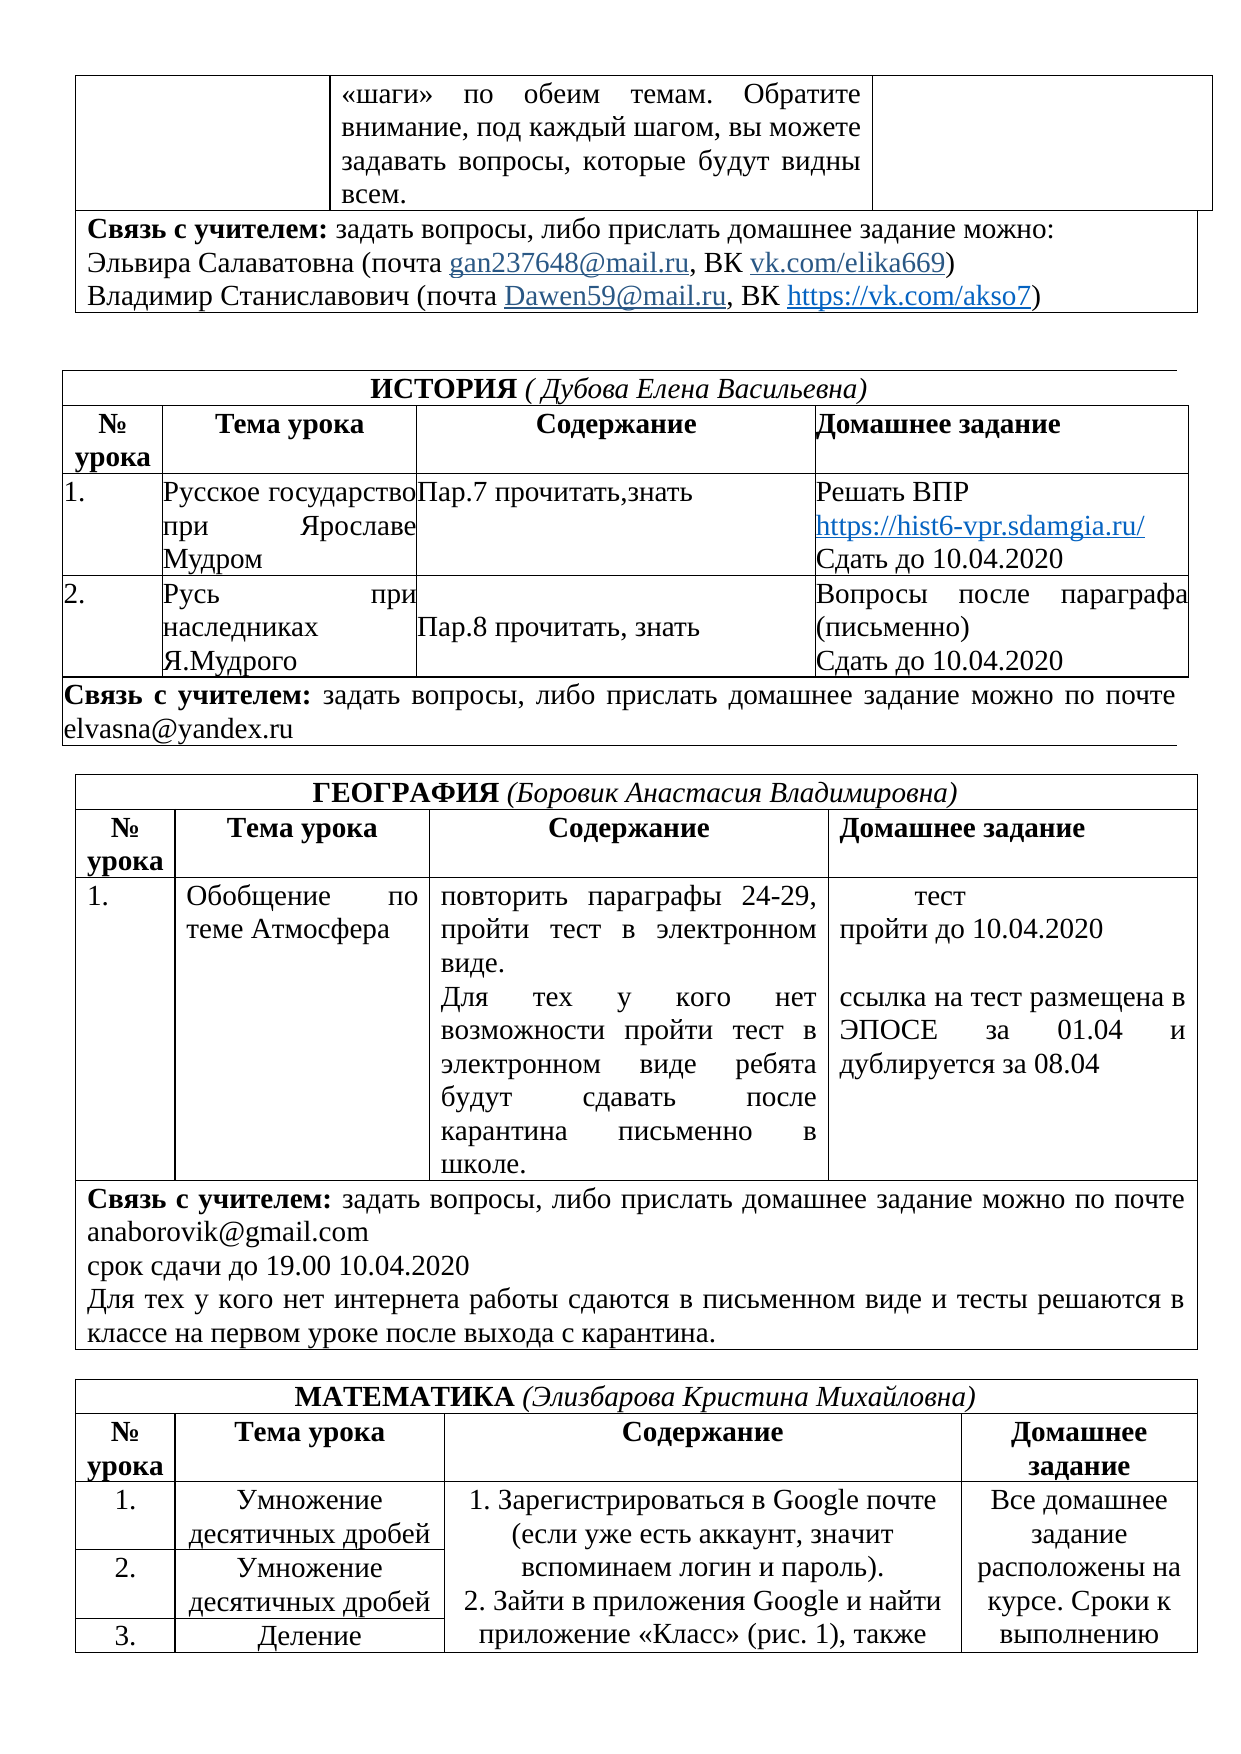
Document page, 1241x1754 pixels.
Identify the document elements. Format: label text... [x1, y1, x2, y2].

table_cell № урока [63, 406, 162, 473]
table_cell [176, 1619, 444, 1652]
table_cell 1. [63, 474, 162, 575]
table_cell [76, 76, 329, 210]
table_header ГЕОГРАФИЯ (Боровик Анастасия Владимировна) [76, 775, 1197, 809]
table_cell Пар.7 прочитать,знать [417, 474, 815, 575]
table_cell Домашнее задание [829, 810, 1197, 877]
table_cell Содержание [445, 1414, 961, 1481]
table_cell Связь с учителем: задать вопросы, либо прислать домашнее задание можно: Эльвира Салаватовна (почта gan237648@mail.ru, ВК vk.com/elika669) Владимир Станиславович (почта Dawen59@mail.ru, ВК https://vk.com/akso7) [76, 211, 1197, 312]
table_cell Русь при наследниках Я.Мудрого [163, 576, 416, 676]
table_cell Содержание [417, 406, 815, 473]
table_cell 1. [76, 1482, 174, 1549]
table_cell Домашнее задание [816, 406, 1188, 473]
table_cell Решать ВПР https://hist6-vpr.sdamgia.ru/ Сдать до 10.04.2020 [816, 474, 1188, 575]
table_cell № урока [76, 1414, 174, 1481]
table_cell 1. Зарегистрироваться в Google почте (если уже есть аккаунт, значит вспоминаем логин и пароль). 2. Зайти в приложения Google и найти приложение «Класс» (рис. 1), также можно скачать приложение на телефон «Classroom». 3.Нажать на «+» и выбрать присоединиться к курсу, затем ввести код: xp3ryyl. 4.Выполнять задания согласно инструкции в ленте курса. [445, 1482, 961, 1652]
table_cell 2. [76, 1550, 174, 1617]
table_cell 3. [76, 1619, 174, 1652]
table_cell Тема урока [176, 810, 429, 877]
table_cell Тема урока [163, 406, 416, 473]
table_header МАТЕМАТИКА (Элизбарова Кристина Михайловна) [76, 1380, 1197, 1413]
table_cell тест пройти до 10.04.2020 ссылка на тест размещена в ЭПОСЕ за 01.04 и дублируется за 08.04 [829, 878, 1197, 1180]
table_cell Тема урока [176, 1414, 444, 1481]
table_cell Обобщение по теме Атмосфера [176, 878, 429, 1180]
table_cell Домашнее задание [962, 1414, 1197, 1481]
table_cell 2. [63, 576, 162, 676]
table_cell 1. [76, 878, 174, 1180]
table_header ИСТОРИЯ ( Дубова Елена Васильевна) [63, 371, 1177, 405]
table_cell Пар.8 прочитать, знать [417, 576, 815, 676]
table_cell Связь с учителем: задать вопросы, либо прислать домашнее задание можно по почте elvasna@yandex.ru [63, 678, 1177, 744]
table_cell Умножение десятичных дробей [176, 1550, 444, 1617]
table_cell Русское государство при Ярославе Мудром [163, 474, 416, 575]
table_cell Содержание [430, 810, 828, 877]
table_cell Умножение десятичных дробей [176, 1482, 444, 1549]
table_cell № урока [76, 810, 174, 877]
table_cell Все домашнее задание расположены на курсе. Сроки к выполнению каждой работы также указаны на курсе. [962, 1482, 1197, 1652]
table_cell Вопросы после параграфа (письменно) Сдать до 10.04.2020 [816, 576, 1188, 676]
table_cell повторить параграфы 24-29, пройти тест в электронном виде. Для тех у кого нет возможности пройти тест в электронном виде ребята будут сдавать после карантина письменно в школе. [430, 878, 828, 1180]
table_cell Связь с учителем: задать вопросы, либо прислать домашнее задание можно по почте anaborovik@gmail.com срок сдачи до 19.00 10.04.2020 Для тех у кого нет интернета работы сдаются в письменном виде и тесты решаются в классе на первом уроке после выхода с карантина. [76, 1181, 1197, 1349]
